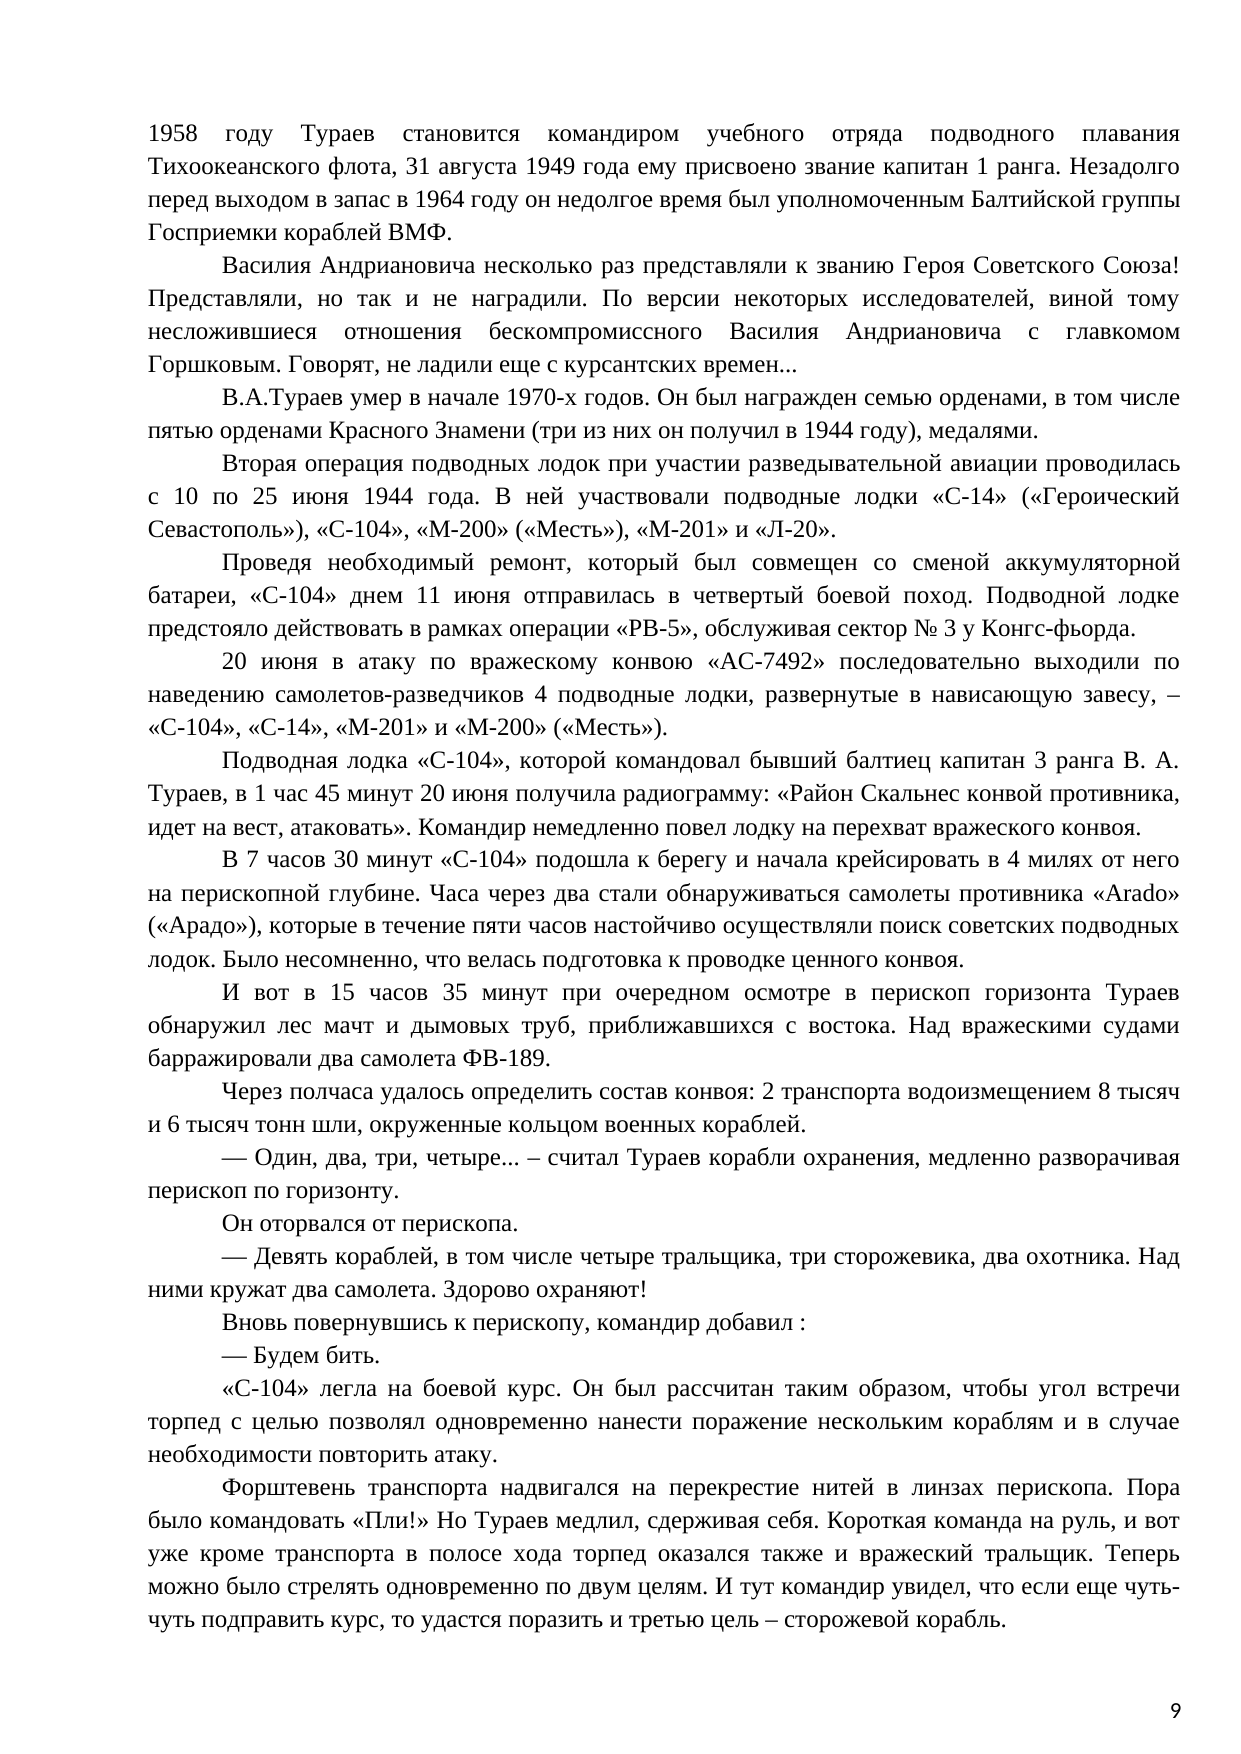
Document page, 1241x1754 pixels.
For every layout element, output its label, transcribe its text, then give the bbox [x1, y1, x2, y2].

text Подводная лодка «С-104», которой командовал бывший балтиец капитан 3 ранга В. А. Тураев, в 1 час 45 минут 20 июня получила радиограмму: «Район Скальнес конвой противника, идет на вест, атаковать». Командир немедленно повел лодку на перехват вражеского конвоя. [148, 746, 1181, 840]
text — Один, два, три, четыре... – считал Тураев корабли охранения, медленно разворачивая перископ по горизонту. [148, 1142, 1181, 1203]
text Он оторвался от перископа. [148, 1208, 1181, 1237]
text Через полчаса удалось определить состав конвоя: 2 транспорта водоизмещением 8 тысяч и 6 тысяч тонн шли, окруженные кольцом военных кораблей. [148, 1076, 1181, 1137]
text Проведя необходимый ремонт, который был совмещен со сменой аккумуляторной батареи, «С-104» днем 11 июня отправилась в четвертый боевой поход. Подводной лодке предстояло действовать в рамках операции «РВ-5», обслуживая сектор № 3 у Конгс-фьорда. [148, 547, 1181, 642]
text Вновь повернувшись к перископу, командир добавил : [148, 1307, 1181, 1336]
text Форштевень транспорта надвигался на перекрестие нитей в линзах перископа. Пора было командовать «Пли!» Но Тураев медлил, сдерживая себя. Короткая команда на руль, и вот уже кроме транспорта в полосе хода торпед оказался также и вражеский тральщик. Теперь можно было стрелять одновременно по двум целям. И тут командир увидел, что если еще чуть-чуть подправить курс, то удастся поразить и третью цель – сторожевой корабль. [148, 1472, 1181, 1633]
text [148, 118, 1181, 246]
text И вот в 15 часов 35 минут при очередном осмотре в перископ горизонта Тураев обнаружил лес мачт и дымовых труб, приближавшихся с востока. Над вражескими судами барражировали два самолета ФВ-189. [148, 977, 1181, 1071]
text 20 июня в атаку по вражескому конвою «АС-7492» последовательно выходили по наведению самолетов-разведчиков 4 подводные лодки, развернутые в нависающую завесу, – «С-104», «С-14», «М-201» и «М-200» («Месть»). [148, 646, 1181, 741]
text Василия Андриановича несколько раз представляли к званию Героя Советского Союза! Представляли, но так и не наградили. По версии некоторых исследователей, виной тому несложившиеся отношения бескомпромиссного Василия Андриановича с главкомом Горшковым. Говорят, не ладили еще с курсантских времен... [148, 250, 1181, 378]
text В.А.Тураев умер в начале 1970-х годов. Он был награжден семью орденами, в том числе пятью орденами Красного Знамени (три из них он получил в 1944 году), медалями. [148, 382, 1181, 444]
text — Девять кораблей, в том числе четыре тральщика, три сторожевика, два охотника. Над ними кружат два самолета. Здорово охраняют! [148, 1241, 1181, 1303]
text «С-104» легла на боевой курс. Он был рассчитан таким образом, чтобы угол встречи торпед с целью позволял одновременно нанести поражение нескольким кораблям и в случае необходимости повторить атаку. [148, 1373, 1181, 1468]
text — Будем бить. [148, 1340, 1181, 1369]
text Вторая операция подводных лодок при участии разведывательной авиации проводилась с 10 по 25 июня 1944 года. В ней участвовали подводные лодки «С-14» («Героический Севастополь»), «С-104», «М-200» («Месть»), «М-201» и «Л-20». [148, 448, 1181, 543]
text В 7 часов 30 минут «С-104» подошла к берегу и начала крейсировать в 4 милях от него на перископной глубине. Часа через два стали обнаруживаться самолеты противника «Arado» («Арадо»), которые в течение пяти часов настойчиво осуществляли поиск советских подводных лодок. Было несомненно, что велась подготовка к проводке ценного конвоя. [148, 844, 1181, 972]
